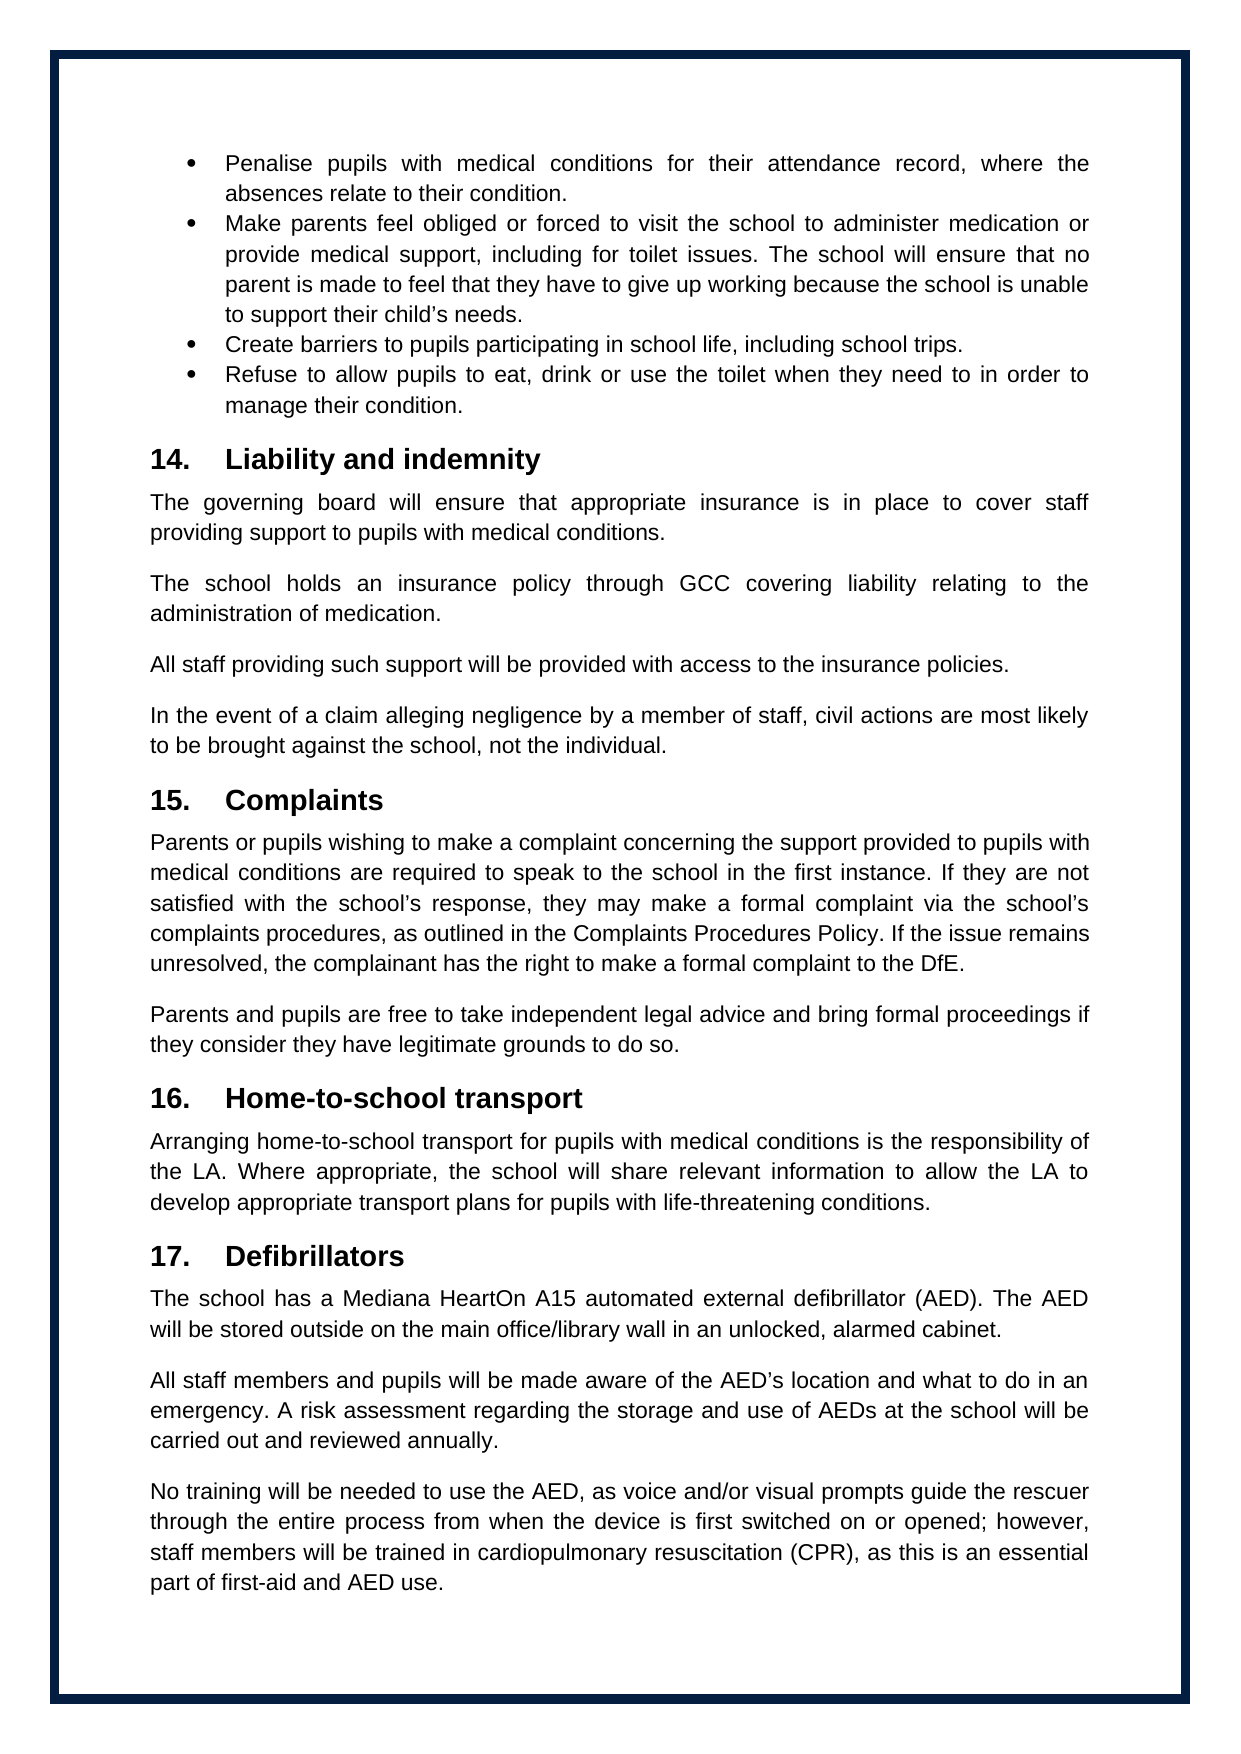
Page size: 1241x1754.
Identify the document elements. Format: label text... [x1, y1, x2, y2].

text No training will be needed to use the AED, as voice and/or visual prompts guide the rescuer through the entire process from when the device is first switched on or opened; however, staff members will be trained in cardiopulmonary resuscitation (CPR), as this is an essential part of first-aid and AED use. [150, 1478, 1090, 1595]
text The school has a Mediana HeartOn A15 automated external defibrillator (AED). The AED will be stored outside on the main office/library wall in an unlocked, alarmed cabinet. [150, 1285, 1090, 1342]
list Penalise pupils with medical conditions for their attendance record, where the absences relate to their condition. [187, 150, 1090, 207]
subtitle Home-to-school transport [150, 1082, 1090, 1116]
list Make parents feel obliged or forced to visit the school to administer medication or provide medical support, including for toilet issues. The school will ensure that no parent is made to feel that they have to give up working because the school is unable to support their child’s needs. [187, 210, 1090, 327]
text The school holds an insurance policy through GCC covering liability relating to the administration of medication. [150, 570, 1090, 626]
list Refuse to allow pupils to eat, drink or use the toilet when they need to in order to manage their condition. [187, 361, 1090, 418]
subtitle Complaints [150, 783, 1090, 817]
text The governing board will ensure that appropriate insurance is in place to cover staff providing support to pupils with medical conditions. [150, 488, 1090, 545]
text All staff members and pupils will be made aware of the AED’s location and what to do in an emergency. A risk assessment regarding the storage and use of AEDs at the school will be carried out and reviewed annually. [150, 1367, 1090, 1453]
subtitle Liability and indemnity [150, 443, 1090, 476]
text Parents and pupils are free to take independent legal advice and bring formal proceedings if they consider they have legitimate grounds to do so. [150, 1001, 1090, 1058]
list Create barriers to pupils participating in school life, including school trips. [187, 331, 1090, 358]
text Arranging home-to-school transport for pupils with medical conditions is the responsibility of the LA. Where appropriate, the school will share relevant information to allow the LA to develop appropriate transport plans for pupils with life-threatening conditions. [150, 1128, 1090, 1215]
text In the event of a claim alleging negligence by a member of staff, civil actions are most likely to be brought against the school, not the individual. [150, 702, 1090, 759]
subtitle Defibrillators [150, 1239, 1090, 1273]
text Parents or pupils wishing to make a complaint concerning the support provided to pupils with medical conditions are required to speak to the school in the first instance. If they are not satisfied with the school’s response, they may make a formal complaint via the school’s complaints procedures, as outlined in the Complaints Procedures Policy. If the issue remains unresolved, the complainant has the right to make a formal complaint to the DfE. [150, 829, 1090, 976]
text All staff providing such support will be provided with access to the insurance policies. [150, 651, 1090, 677]
